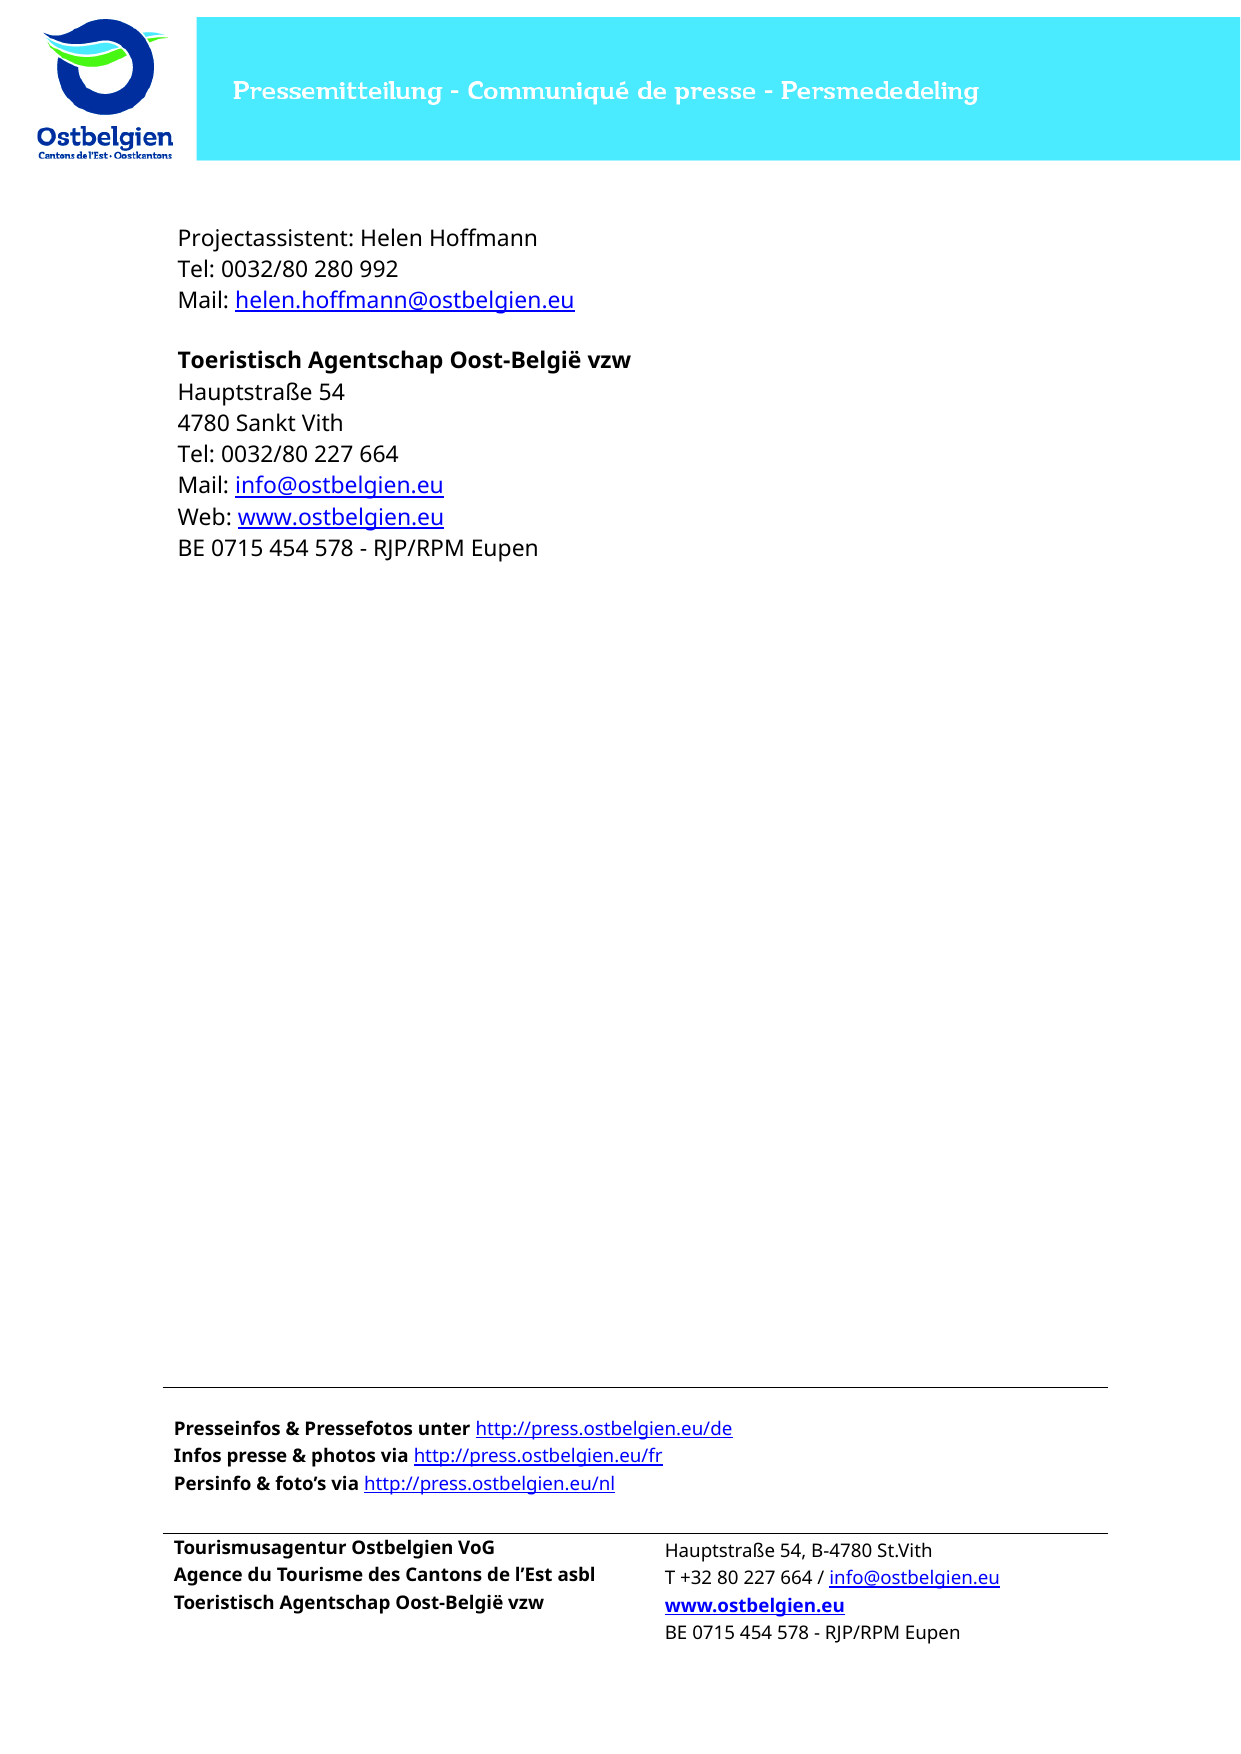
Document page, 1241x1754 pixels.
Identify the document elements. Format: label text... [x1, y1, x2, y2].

text Toeristisch Agentschap Oost-België vzw Hauptstraße 54 4780 Sankt Vith Tel: 0032/80 227 664 Mail: info@ostbelgien.eu Web: www.ostbelgien.eu BE 0715 454 578 - RJP/RPM Eupen [177, 344, 1093, 563]
text Projectassistent: Helen Hoffmann Tel: 0032/80 280 992 Mail: helen.hoffmann@ostbelgien.eu [177, 222, 1093, 315]
picture [15, 0, 1241, 178]
